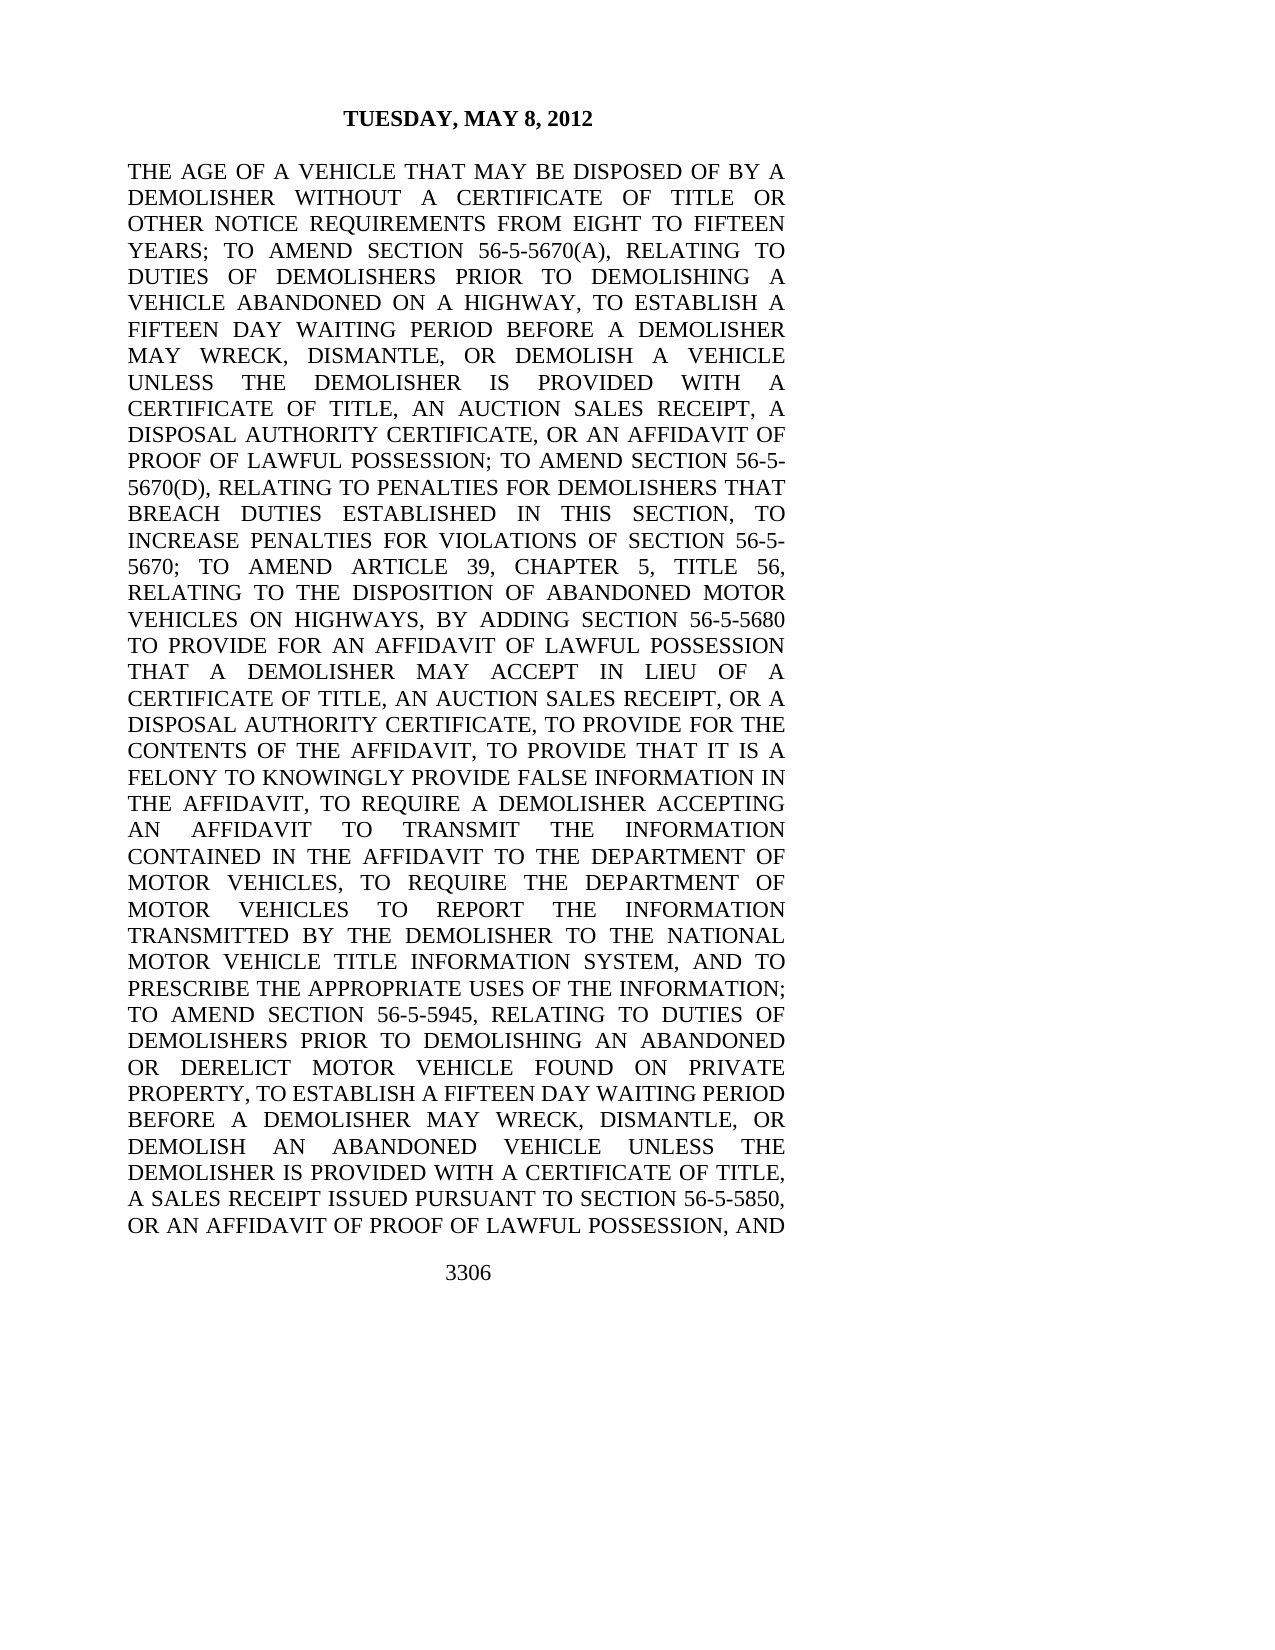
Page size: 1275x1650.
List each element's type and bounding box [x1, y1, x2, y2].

text [127, 158, 786, 1238]
